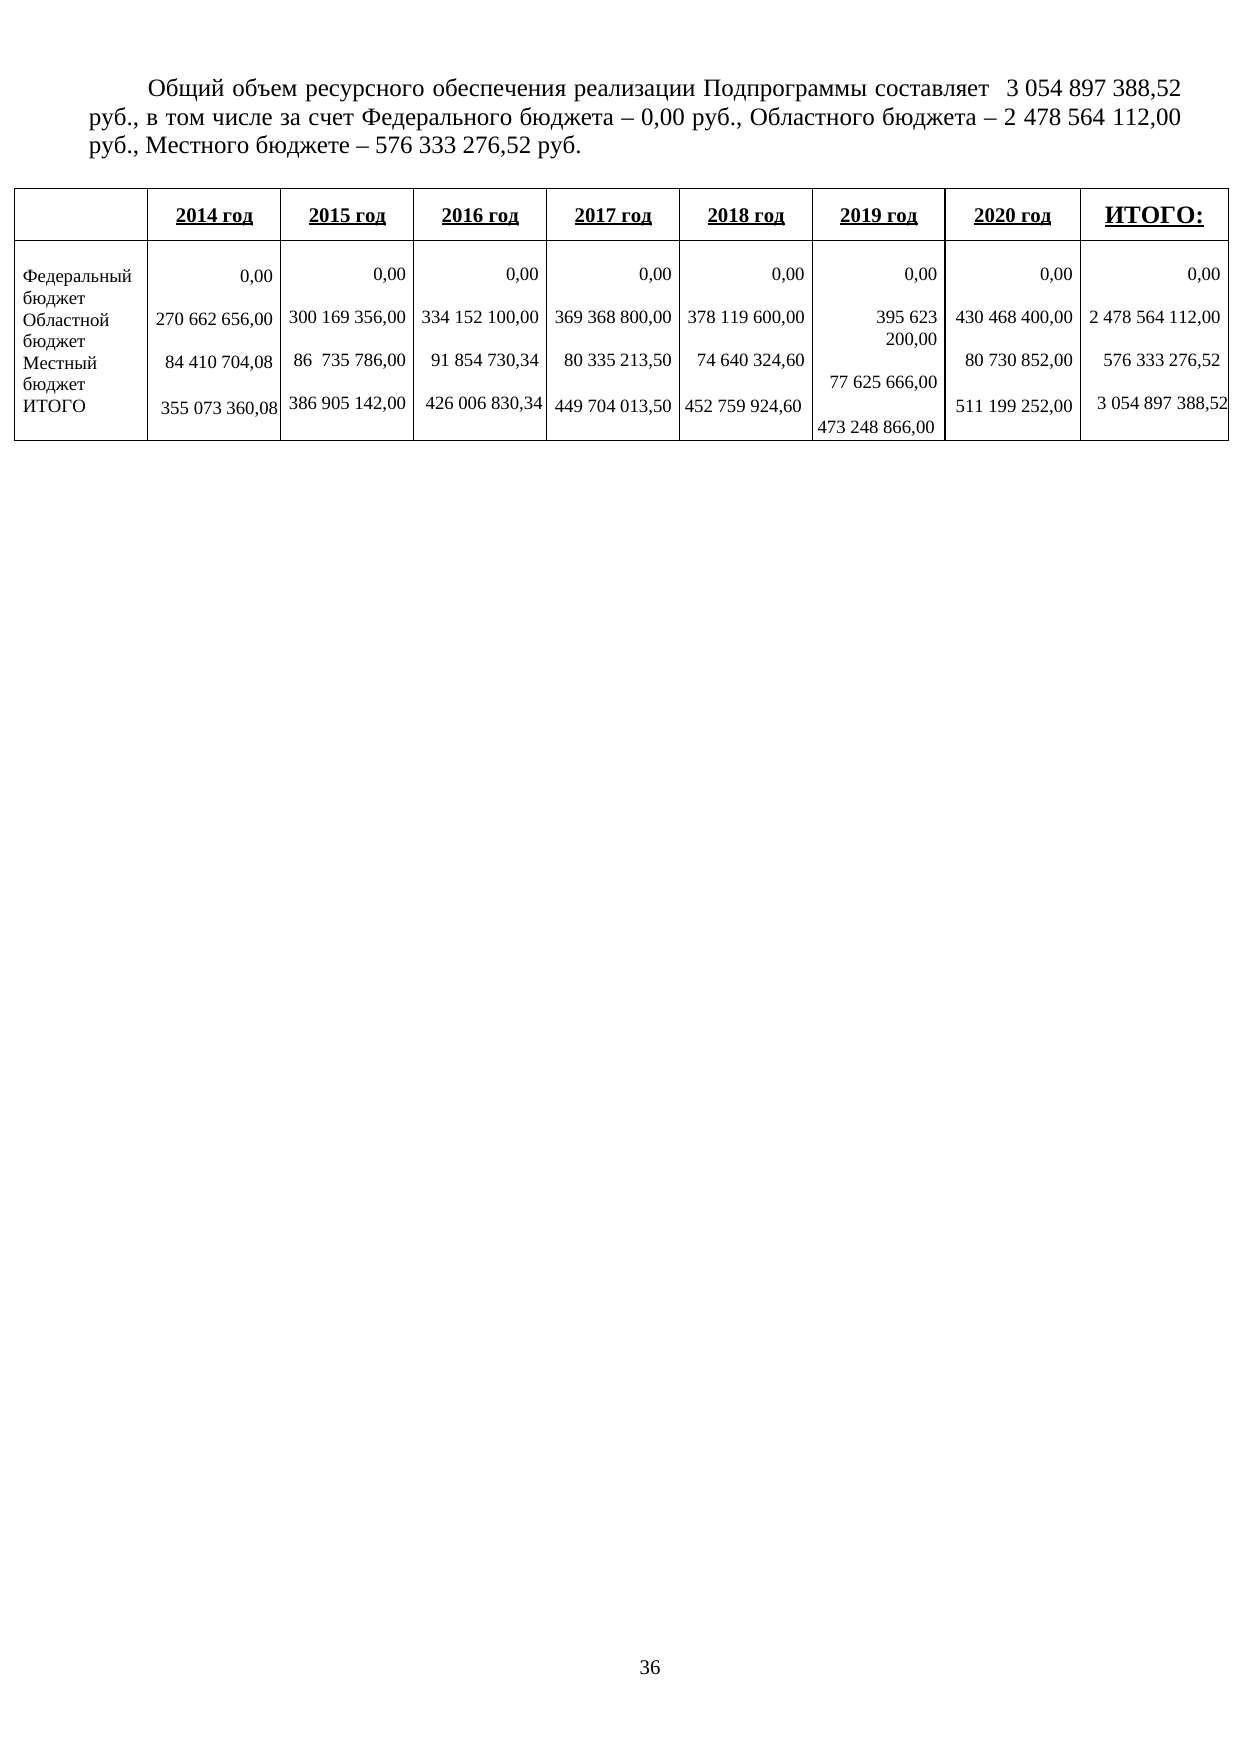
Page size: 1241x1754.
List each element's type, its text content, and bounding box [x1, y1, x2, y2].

table_cell 0,00 395 623 200,00 77 625 666,00 473 248 866,00 [813, 241, 944, 440]
table_header 2020 год [946, 189, 1080, 240]
table_cell 0,00 430 468 400,00 80 730 852,00 511 199 252,00 [946, 241, 1080, 440]
table_cell 0,00 378 119 600,00 74 640 324,60 452 759 924,60 [680, 241, 812, 440]
table_header 2015 год [281, 189, 413, 240]
table_header ИТОГО: [1081, 189, 1228, 240]
table_header [15, 189, 147, 240]
table_header 2019 год [813, 189, 944, 240]
table_cell 0,00 300 169 356,00 86 735 786,00 386 905 142,00 [281, 241, 413, 440]
table_cell 0,00 334 152 100,00 91 854 730,34 426 006 830,34 [414, 241, 546, 440]
table_cell Федеральный бюджет Областной бюджет Местный бюджет ИТОГО [15, 241, 147, 440]
table_header 2017 год [547, 189, 679, 240]
table_header 2016 год [414, 189, 546, 240]
table_cell 0,00 2 478 564 112,00 576 333 276,52 3 054 897 388,52 [1081, 241, 1228, 440]
table_cell 0,00 369 368 800,00 80 335 213,50 449 704 013,50 [547, 241, 679, 440]
table_cell 0,00 270 662 656,00 84 410 704,08 355 073 360,08 [148, 241, 280, 440]
table_header 2014 год [148, 189, 280, 240]
table_header 2018 год [680, 189, 812, 240]
text Общий объем ресурсного обеспечения реализации Подпрограммы составляет 3 054 897 388,52 руб., в том числе за счет Федерального бюджета – 0,00 руб., Областного бюджета – 2 478 564 112,00 руб., Местного бюджете – 576 333 276,52 руб. [89, 73, 1181, 159]
